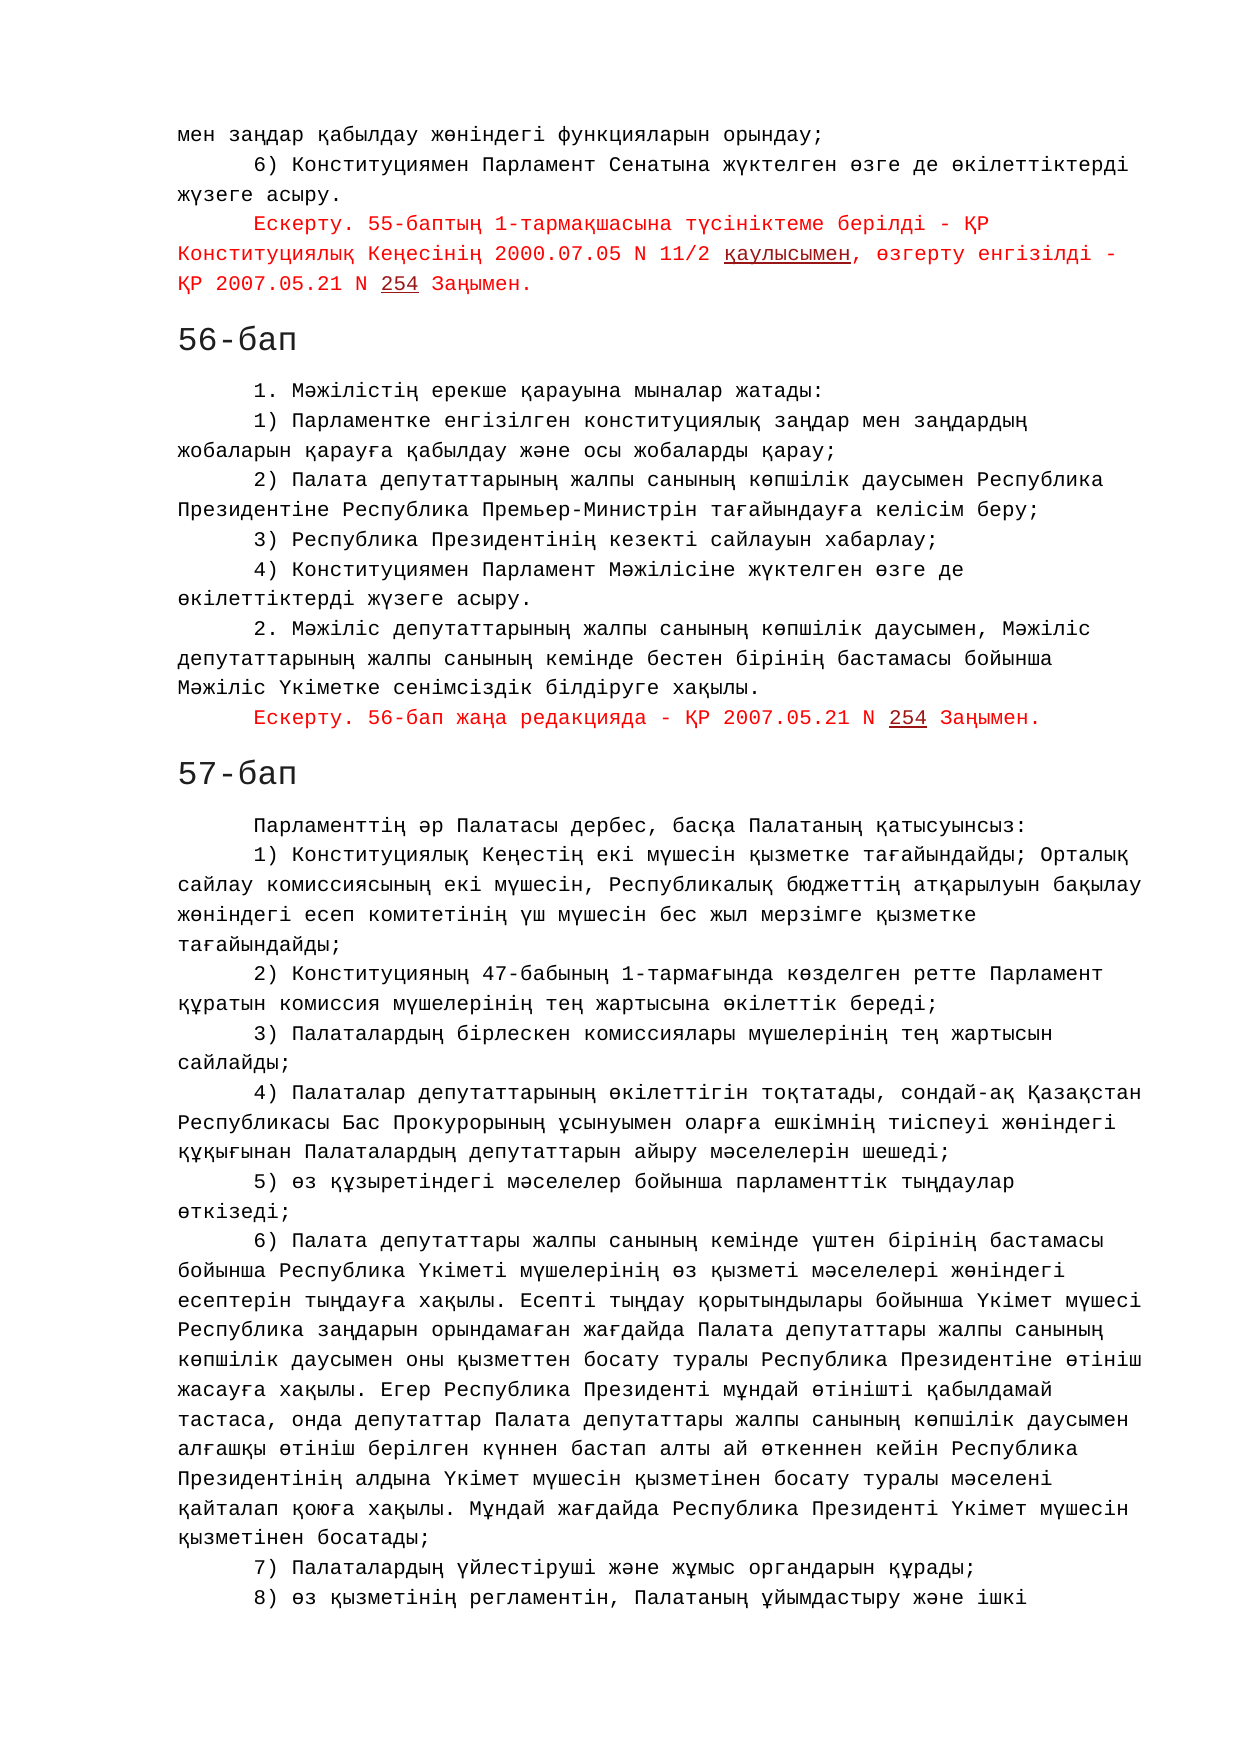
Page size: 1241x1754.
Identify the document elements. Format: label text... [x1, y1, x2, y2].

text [177, 118, 1152, 296]
text 57-бап [177, 754, 1152, 795]
text 1. Мәжілістің ерекше қарауына мыналар жатады: 1) Парламентке енгізілген конституциялық заңдар мен заңдардың жобаларын қарауға қабылдау және осы жобаларды қарау; 2) Палата депутаттарының жалпы санының көпшілік даусымен Республика Президентіне Республика Премьер-Министрін тағайындауға келісім беру; 3) Республика Президентінің кезекті сайлауын хабарлау; 4) Конституциямен Парламент Мәжілісіне жүктелген өзге де өкілеттіктерді жүзеге асыру. 2. Мәжіліс депутаттарының жалпы санының көпшілік даусымен, Мәжіліс депутаттарының жалпы санының кемінде бестен бірінің бастамасы бойынша Мәжіліс Үкіметке сенімсіздік білдіруге хақылы. Ескерту. 56-бап жаңа редакцияда - ҚР 2007.05.21 N 254 Заңымен. [177, 374, 1152, 731]
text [177, 809, 1152, 1610]
text 56-бап [177, 320, 1152, 360]
